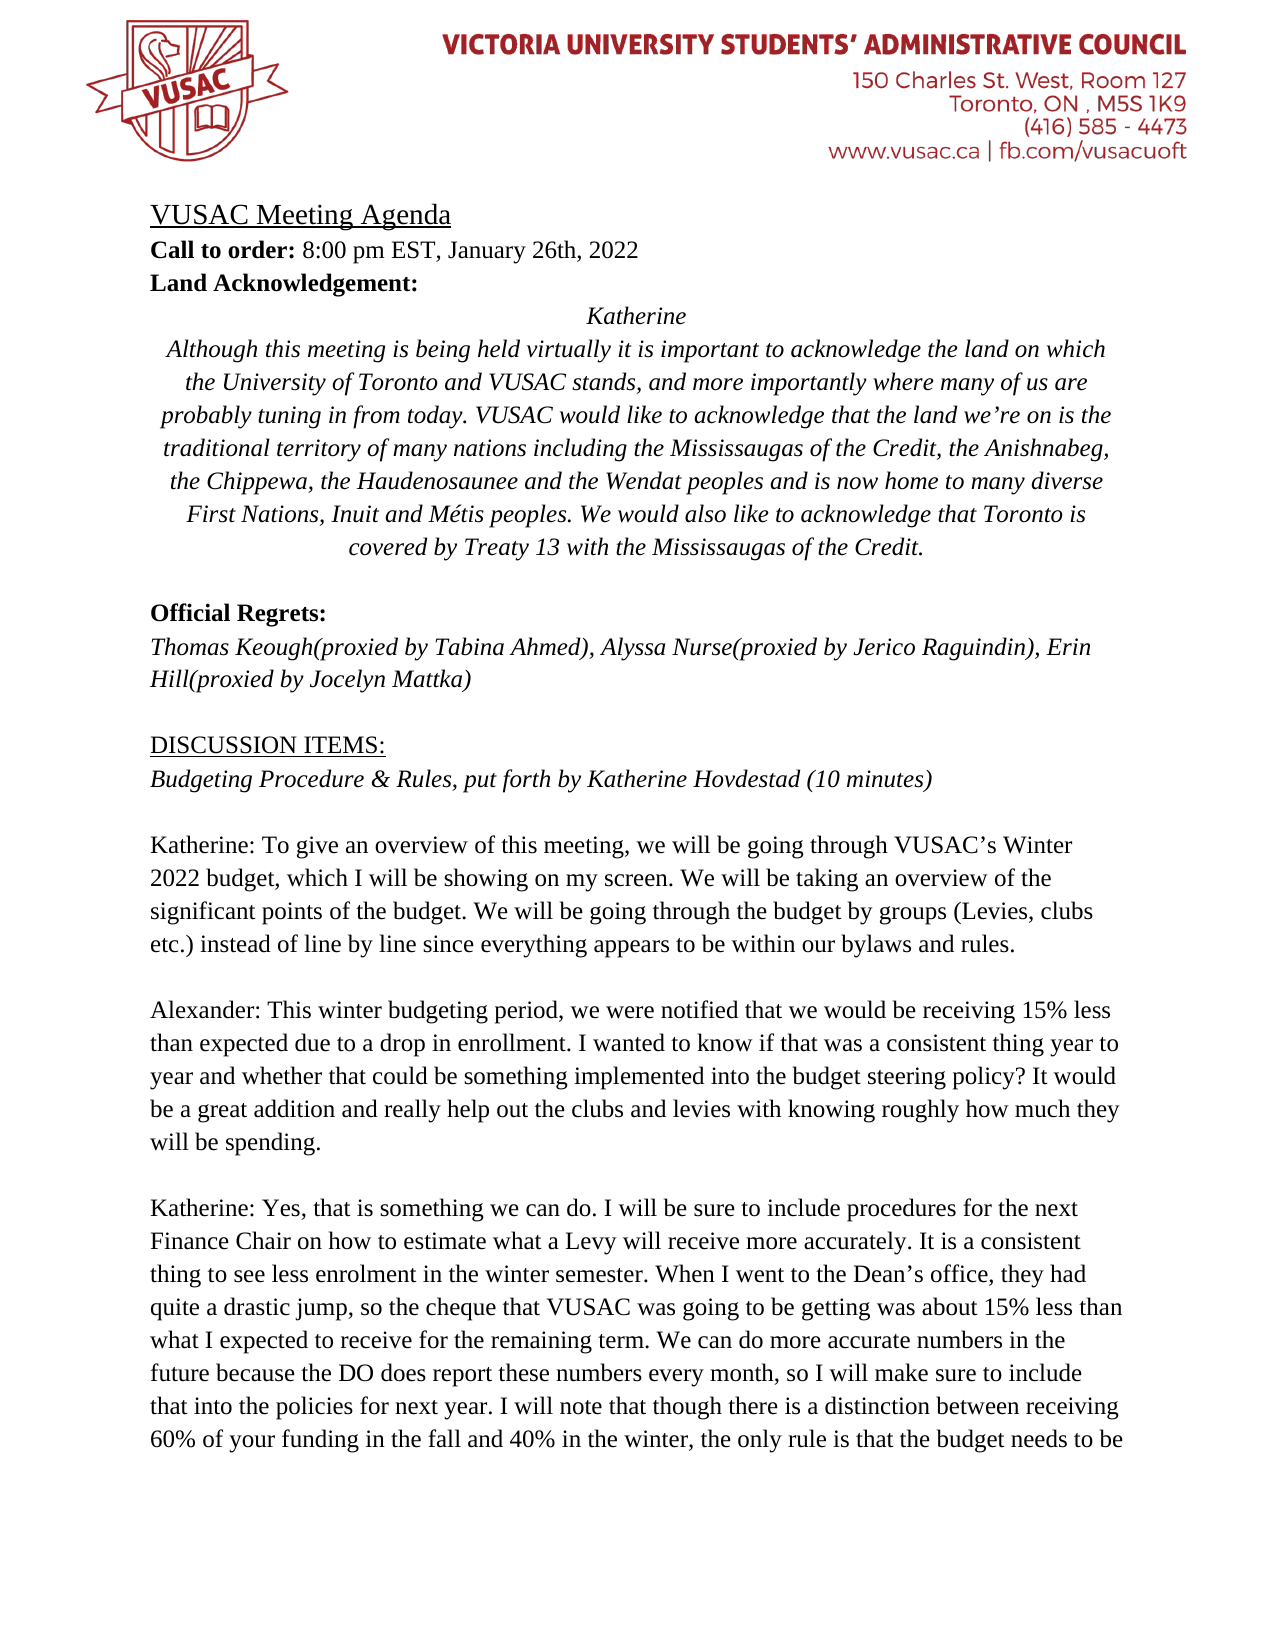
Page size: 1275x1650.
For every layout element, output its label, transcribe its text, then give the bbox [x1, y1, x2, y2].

picture [76, 18, 1203, 173]
text Although this meeting is being held virtually it is important to acknowledge the land on which the University of Toronto and VUSAC stands, and more importantly where many of us are probably tuning in from today. VUSAC would like to acknowledge that the land we’re on is the traditional territory of many nations including the Mississaugas of the Credit, the Anishnabeg, the Chippewa, the Haudenosaunee and the Wendat peoples and is now home to many diverse First Nations, Inuit and Métis peoples. We would also like to acknowledge that Toronto is covered by Treaty 13 with the Mississaugas of the Credit. [150, 334, 1125, 561]
text Budgeting Procedure & Rules, put forth by Katherine Hovdestad (10 minutes) [150, 764, 1125, 792]
text Call to order: 8:00 pm EST, January 26th, 2022 [150, 235, 1125, 264]
text Katherine [150, 301, 1125, 330]
text Alexander: This winter budgeting period, we were notified that we would be receiving 15% less than expected due to a drop in enrollment. I wanted to know if that was a consistent thing year to year and whether that could be something implemented into the budget steering policy? It would be a great addition and really help out the clubs and levies with knowing roughly how much they will be spending. [150, 995, 1125, 1156]
text Katherine: To give an overview of this meeting, we will be going through VUSAC’s Winter 2022 budget, which I will be showing on my screen. We will be taking an overview of the significant points of the budget. We will be going through the budget by groups (Levies, clubs etc.) instead of line by line since everything appears to be within our bylaws and rules. [150, 830, 1125, 957]
text Official Regrets: [150, 598, 1125, 627]
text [150, 1193, 1125, 1453]
text DISCUSSION ITEMS: [150, 731, 1125, 759]
text VUSAC Meeting Agenda [150, 150, 1125, 230]
text Thomas Keough(proxied by Tabina Ahmed), Alyssa Nurse(proxied by Jerico Raguindin), Erin Hill(proxied by Jocelyn Mattka) [150, 632, 1125, 693]
text Land Acknowledgement: [150, 268, 1125, 297]
